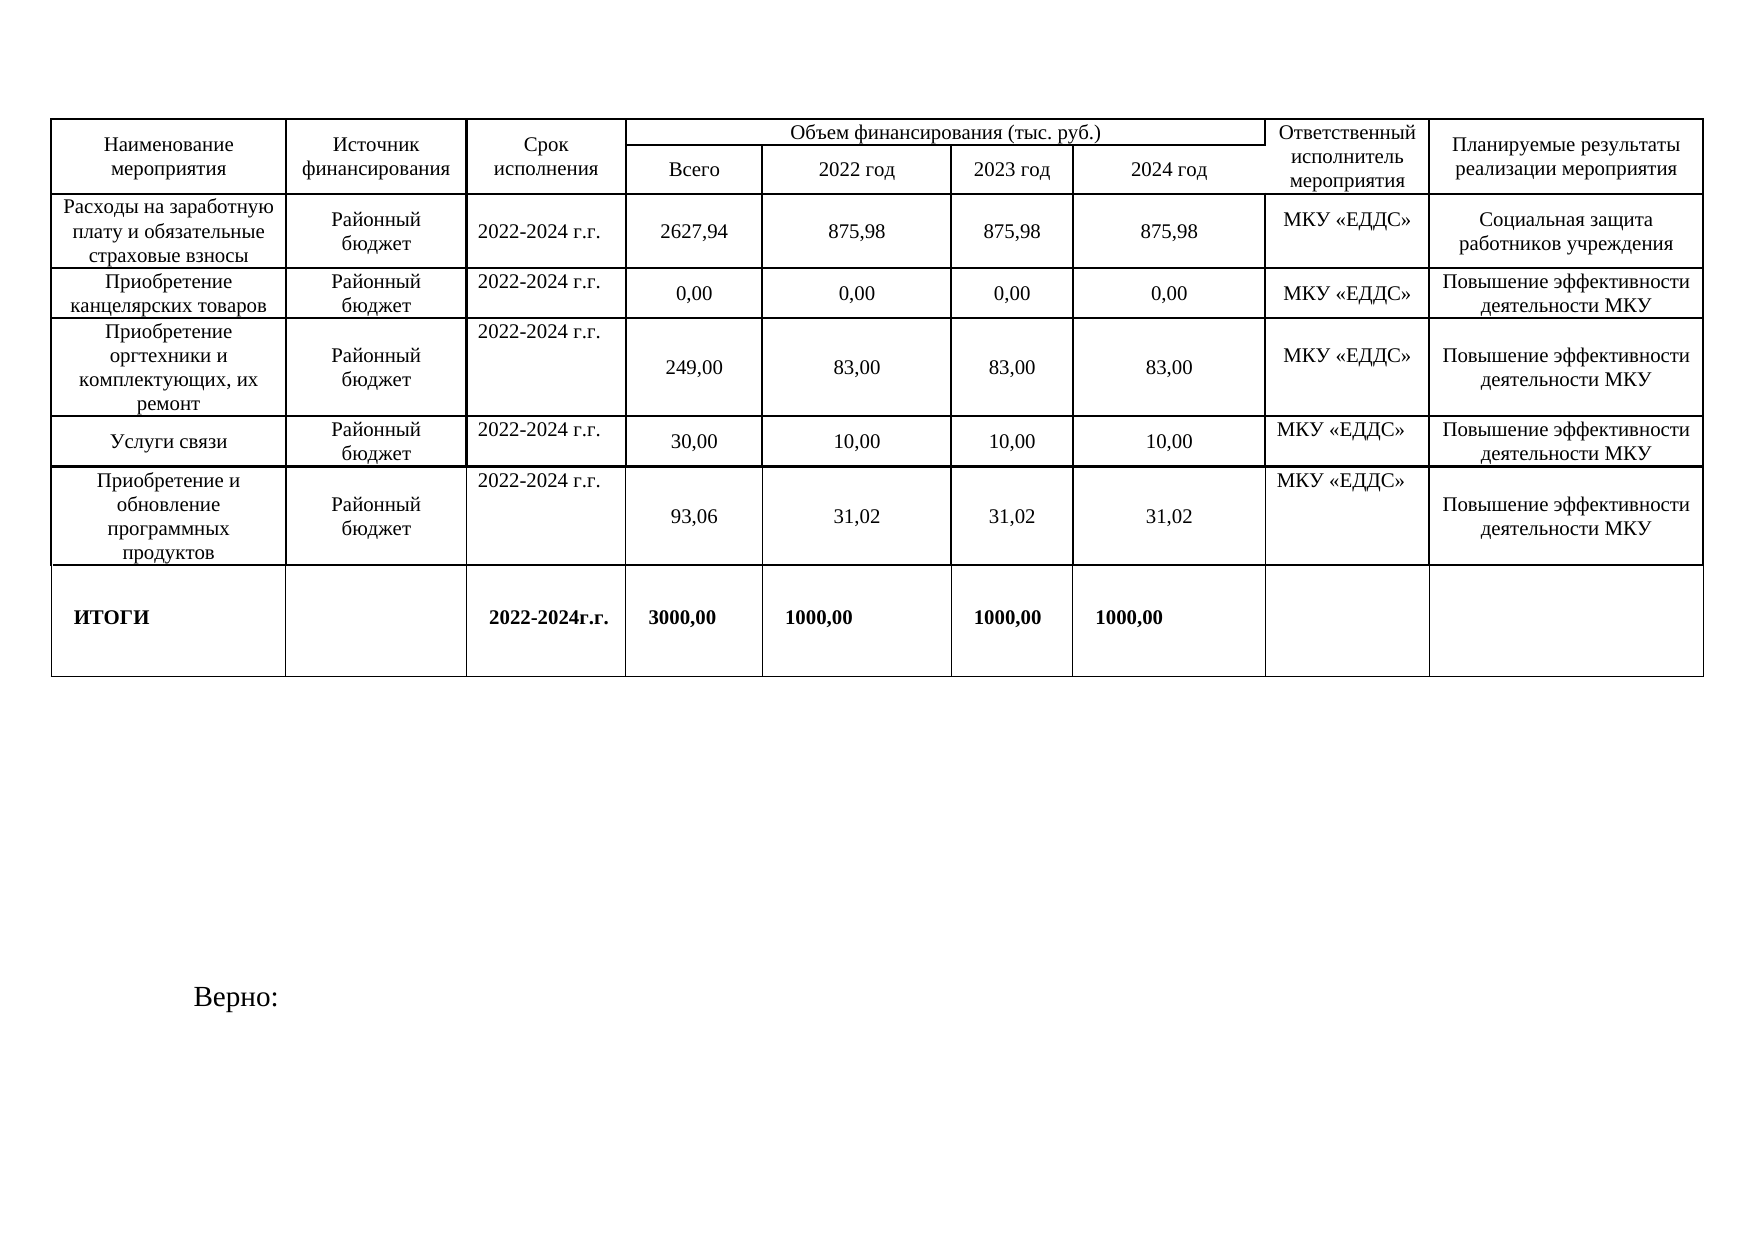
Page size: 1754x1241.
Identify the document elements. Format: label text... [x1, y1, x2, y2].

table_cell Приобретение и обновление программных продуктов [52, 468, 285, 564]
table_cell 875,98 [1074, 195, 1264, 267]
table_cell Районный бюджет [287, 195, 465, 267]
table_cell 2022-2024 г.г. [468, 269, 625, 317]
table_cell МКУ «ЕДДС» [1266, 319, 1428, 415]
table_cell Районный бюджет [287, 417, 465, 465]
table_cell 2022-2024 г.г. [468, 417, 625, 465]
table_cell 2627,94 [627, 195, 761, 267]
table_cell Социальная защита работников учреждения [1430, 195, 1702, 267]
table_cell 31,02 [763, 468, 950, 564]
table_cell 31,02 [1074, 468, 1265, 564]
table_header Наименование мероприятия [52, 120, 285, 192]
table_cell Районный бюджет [287, 468, 466, 564]
table_cell 31,02 [952, 468, 1072, 564]
table_cell МКУ «ЕДДС» [1266, 195, 1428, 267]
table_cell 30,00 [627, 417, 761, 465]
table_cell [286, 566, 466, 676]
table_header Ответственный исполнитель мероприятия [1265, 120, 1428, 192]
table_cell 10,00 [1074, 417, 1264, 465]
table_cell 3000,00 [626, 566, 762, 676]
table_cell [1266, 566, 1429, 676]
table_cell 875,98 [952, 195, 1072, 267]
table_cell Всего [627, 146, 761, 192]
table_cell Повышение эффективности деятельности МКУ [1430, 319, 1702, 415]
table_header Планируемые результаты реализации мероприятия [1430, 120, 1702, 192]
table_cell 2022-2024 г.г. [467, 468, 625, 564]
table_cell 1000,00 [952, 566, 1072, 676]
table_cell 875,98 [763, 195, 950, 267]
table_cell 0,00 [763, 269, 950, 317]
table_cell Повышение эффективности деятельности МКУ [1430, 417, 1702, 465]
table_cell ИТОГИ [52, 565, 285, 676]
table_cell Районный бюджет [287, 269, 465, 317]
table_cell 0,00 [627, 269, 761, 317]
table_cell 2023 год [952, 146, 1072, 192]
table_cell 1000,00 [1073, 566, 1265, 676]
text Верно: [118, 979, 1636, 1012]
table_cell 0,00 [1074, 269, 1264, 317]
table_cell [1430, 566, 1703, 676]
table_cell Районный бюджет [287, 319, 465, 415]
table_cell 83,00 [952, 319, 1072, 415]
table_cell Приобретение оргтехники и комплектующих, их ремонт [52, 319, 285, 415]
table_header Срок исполнения [468, 120, 625, 192]
table_cell 93,06 [626, 468, 762, 564]
table_cell Приобретение канцелярских товаров [52, 269, 285, 317]
table_cell 2022-2024 г.г. [468, 195, 625, 267]
table_cell 83,00 [763, 319, 950, 415]
table_cell 1000,00 [763, 566, 951, 676]
table_cell 2022 год [763, 146, 950, 192]
table_cell 83,00 [1074, 319, 1264, 415]
table_cell 10,00 [763, 417, 950, 465]
table_cell 10,00 [952, 417, 1072, 465]
table_cell 2022-2024г.г. [467, 566, 625, 676]
table_cell 249,00 [627, 319, 761, 415]
table_cell МКУ «ЕДДС» [1266, 468, 1428, 564]
table_cell Повышение эффективности деятельности МКУ [1430, 269, 1702, 317]
table_cell 2024 год [1074, 146, 1265, 192]
table_cell МКУ «ЕДДС» [1266, 417, 1428, 465]
table_cell Услуги связи [52, 417, 285, 465]
table_cell 2022-2024 г.г. [468, 319, 625, 415]
table_cell МКУ «ЕДДС» [1266, 269, 1428, 317]
table_cell Расходы на заработную плату и обязательные страховые взносы [52, 195, 285, 267]
table_header Источник финансирования [287, 120, 465, 192]
table_header Объем финансирования (тыс. руб.) [627, 120, 1264, 144]
table_cell Повышение эффективности деятельности МКУ [1430, 468, 1702, 564]
table_cell 0,00 [952, 269, 1072, 317]
